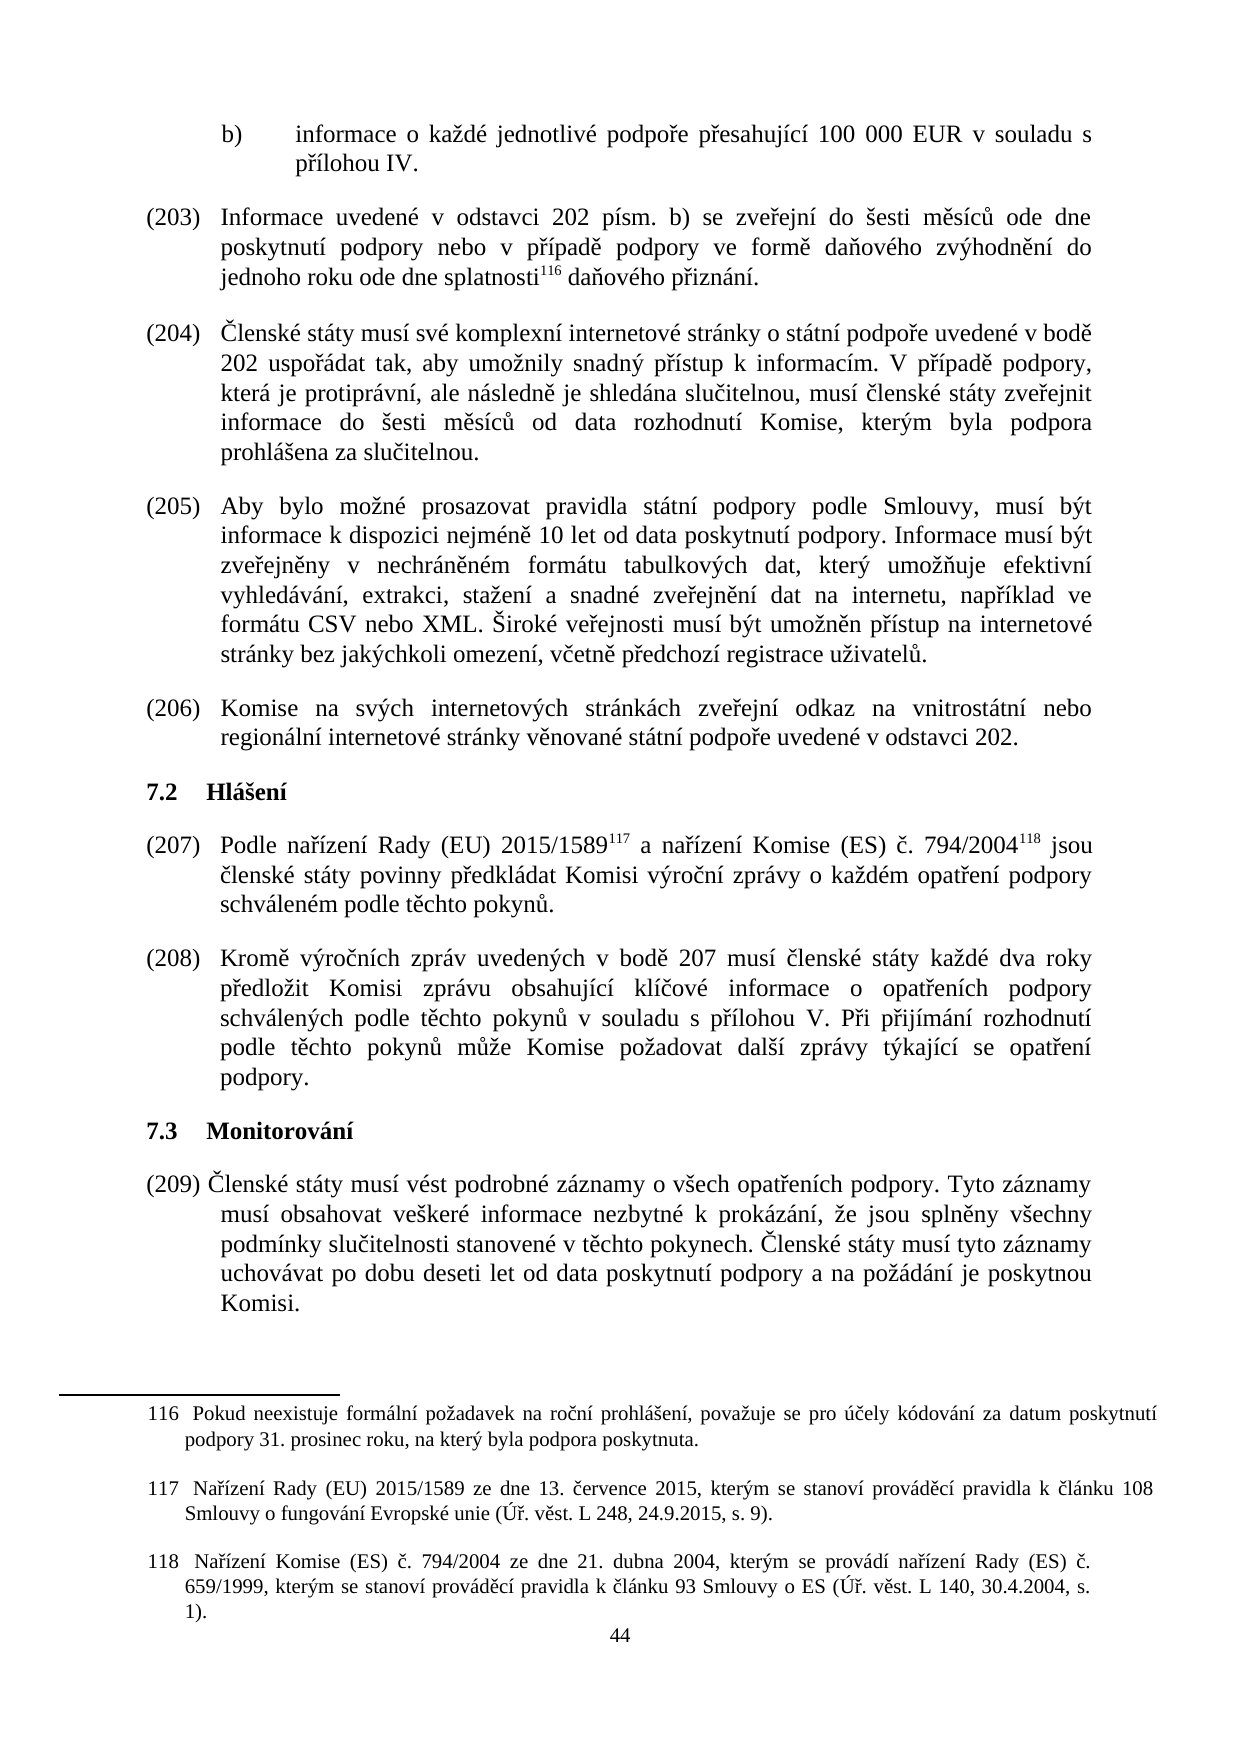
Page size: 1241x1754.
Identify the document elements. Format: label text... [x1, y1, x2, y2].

text (209) Členské státy musí vést podrobné záznamy o všech opatřeních podpory. Tyto záznamy musí obsahovat veškeré informace nezbytné k prokázání, že jsou splněny všechny podmínky slučitelnosti stanovené v těchto pokynech. Členské státy musí tyto záznamy uchovávat po dobu deseti let od data poskytnutí podpory a na požádání je poskytnou Komisi. [146, 1169, 1093, 1317]
list Komise na svých internetových stránkách zveřejní odkaz na vnitrostátní nebo regionální internetové stránky věnované státní podpoře uvedené v odstavci 202. [146, 693, 1093, 751]
list Členské státy musí své komplexní internetové stránky o státní podpoře uvedené v bodě 202 uspořádat tak, aby umožnily snadný přístup k informacím. V případě podpory, která je protiprávní, ale následně je shledána slučitelnou, musí členské státy zveřejnit informace do šesti měsíců od data rozhodnutí Komise, kterým byla podpora prohlášena za slučitelnou. [146, 318, 1093, 466]
list Kromě výročních zpráv uvedených v bodě 207 musí členské státy každé dva roky předložit Komisi zprávu obsahující klíčové informace o opatřeních podpory schválených podle těchto pokynů v souladu s přílohou V. Při přijímání rozhodnutí podle těchto pokynů může Komise požadovat další zprávy týkající se opatření podpory. [146, 943, 1093, 1091]
list informace o každé jednotlivé podpoře přesahující 100 000 EUR v souladu s přílohou IV. [221, 119, 1093, 177]
list Aby bylo možné prosazovat pravidla státní podpory podle Smlouvy, musí být informace k dispozici nejméně 10 let od data poskytnutí podpory. Informace musí být zveřejněny v nechráněném formátu tabulkových dat, který umožňuje efektivní vyhledávání, extrakci, stažení a snadné zveřejnění dat na internetu, například ve formátu CSV nebo XML. Široké veřejnosti musí být umožněn přístup na internetové stránky bez jakýchkoli omezení, včetně předchozí registrace uživatelů. [146, 491, 1093, 668]
list Podle nařízení Rady (EU) 2015/1589 a nařízení Komise (ES) č. 794/2004 jsou členské státy povinny předkládat Komisi výroční zprávy o každém opatření podpory schváleném podle těchto pokynů. [146, 830, 1093, 918]
subtitle Monitorování [146, 1116, 1163, 1144]
subtitle Hlášení [146, 777, 1163, 805]
list Informace uvedené v odstavci 202 písm. b) se zveřejní do šesti měsíců ode dne poskytnutí podpory nebo v případě podpory ve formě daňového zvýhodnění do jednoho roku ode dne splatnosti daňového přiznání. [146, 202, 1093, 290]
